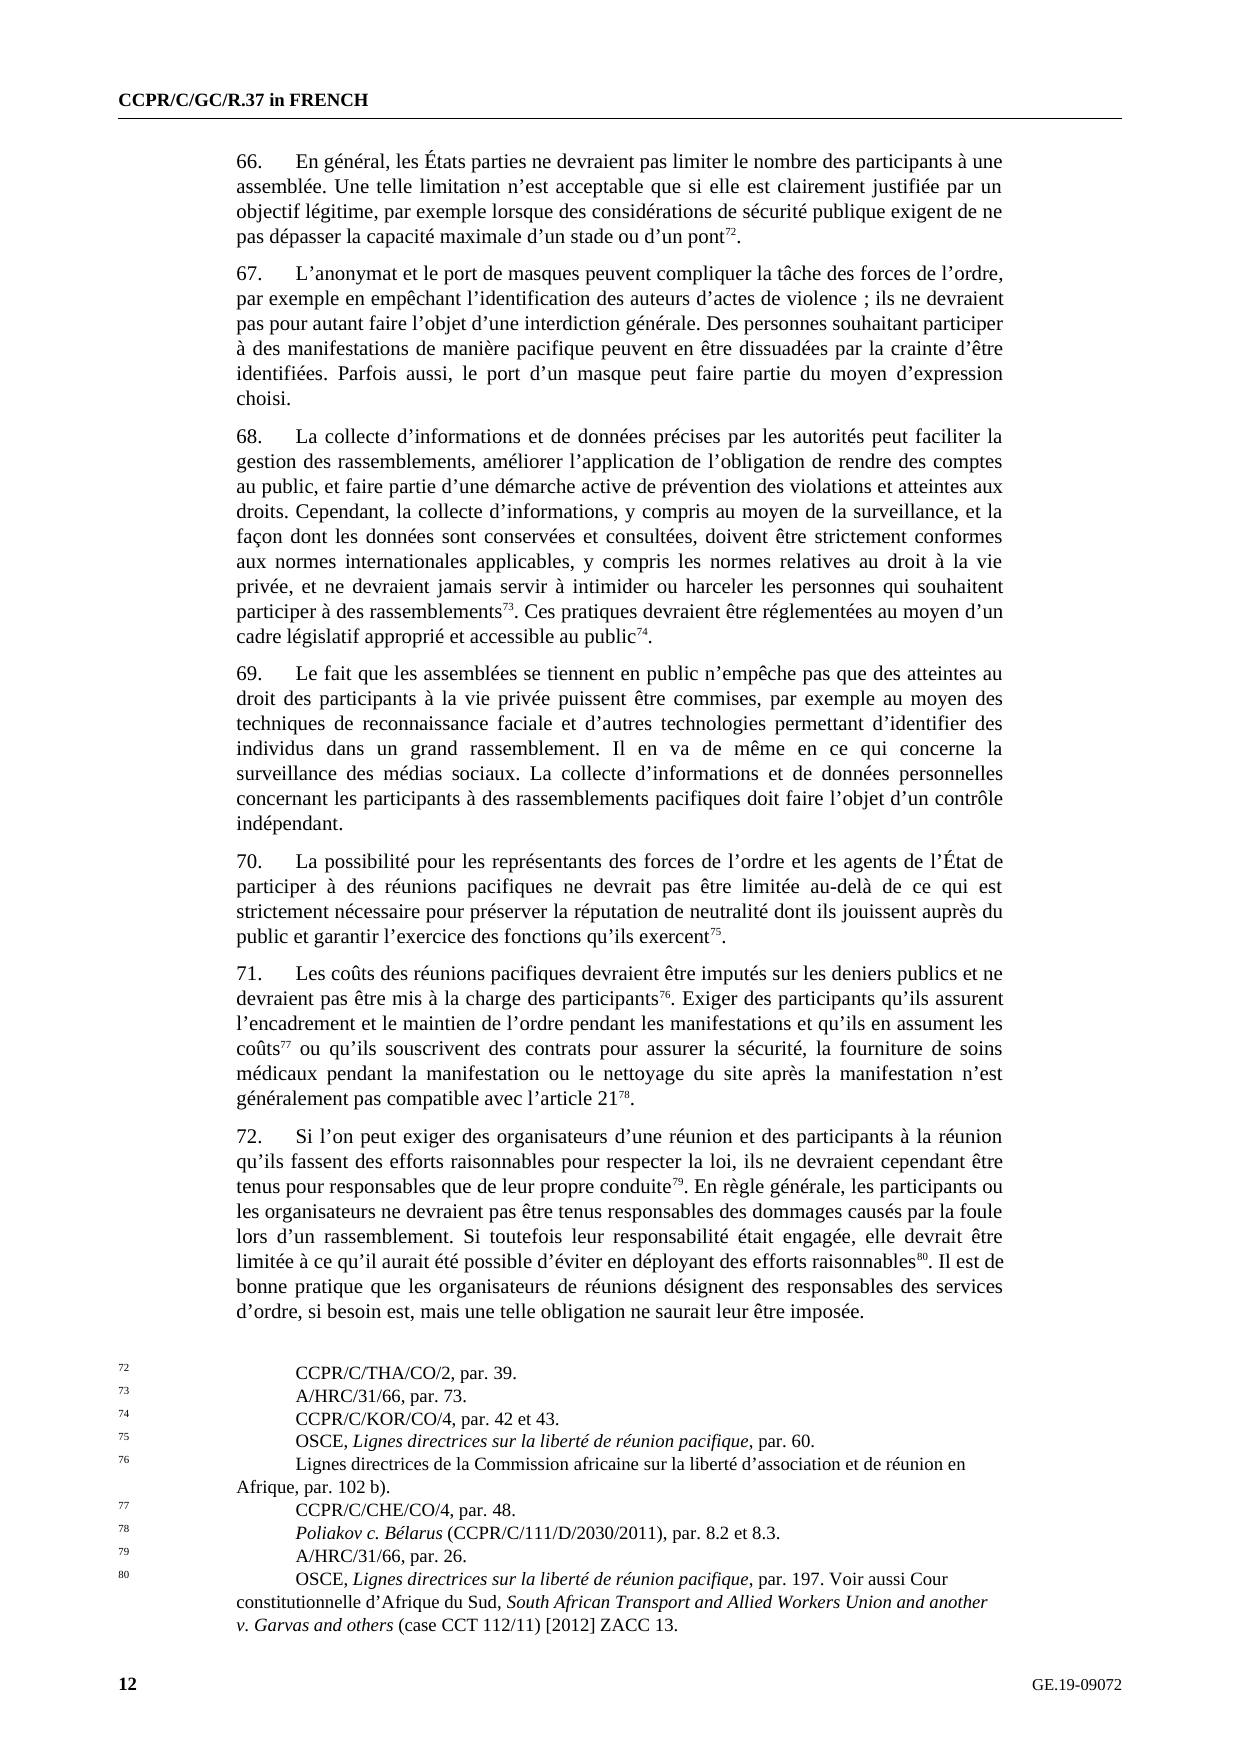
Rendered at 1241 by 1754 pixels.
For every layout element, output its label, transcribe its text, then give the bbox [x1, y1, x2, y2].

text 71. Les coûts des réunions pacifiques devraient être imputés sur les deniers publics et ne devraient pas être mis à la charge des participants. Exiger des participants qu’ils assurent l’encadrement et le maintien de l’ordre pendant les manifestations et qu’ils en assument les coûts ou qu’ils souscrivent des contrats pour assurer la sécurité, la fourniture de soins médicaux pendant la manifestation ou le nettoyage du site après la manifestation n’est généralement pas compatible avec l’article 21. [236, 960, 1004, 1110]
text 66. En général, les États parties ne devraient pas limiter le nombre des participants à une assemblée. Une telle limitation n’est acceptable que si elle est clairement justifiée par un objectif légitime, par exemple lorsque des considérations de sécurité publique exigent de ne pas dépasser la capacité maximale d’un stade ou d’un pont. [236, 148, 1004, 248]
text 67. L’anonymat et le port de masques peuvent compliquer la tâche des forces de l’ordre, par exemple en empêchant l’identification des auteurs d’actes de violence ; ils ne devraient pas pour autant faire l’objet d’une interdiction générale. Des personnes souhaitant participer à des manifestations de manière pacifique peuvent en être dissuadées par la crainte d’être identifiées. Parfois aussi, le port d’un masque peut faire partie du moyen d’expression choisi. [236, 260, 1004, 410]
text 68. La collecte d’informations et de données précises par les autorités peut faciliter la gestion des rassemblements, améliorer l’application de l’obligation de rendre des comptes au public, et faire partie d’une démarche active de prévention des violations et atteintes aux droits. Cependant, la collecte d’informations, y compris au moyen de la surveillance, et la façon dont les données sont conservées et consultées, doivent être strictement conformes aux normes internationales applicables, y compris les normes relatives au droit à la vie privée, et ne devraient jamais servir à intimider ou harceler les personnes qui souhaitent participer à des rassemblements. Ces pratiques devraient être réglementées au moyen d’un cadre législatif approprié et accessible au public. [236, 423, 1004, 648]
text 70. La possibilité pour les représentants des forces de l’ordre et les agents de l’État de participer à des réunions pacifiques ne devrait pas être limitée au-delà de ce qui est strictement nécessaire pour préserver la réputation de neutralité dont ils jouissent auprès du public et garantir l’exercice des fonctions qu’ils exercent. [236, 848, 1004, 948]
text 69. Le fait que les assemblées se tiennent en public n’empêche pas que des atteintes au droit des participants à la vie privée puissent être commises, par exemple au moyen des techniques de reconnaissance faciale et d’autres technologies permettant d’identifier des individus dans un grand rassemblement. Il en va de même en ce qui concerne la surveillance des médias sociaux. La collecte d’informations et de données personnelles concernant les participants à des rassemblements pacifiques doit faire l’objet d’un contrôle indépendant. [236, 660, 1004, 835]
text 72. Si l’on peut exiger des organisateurs d’une réunion et des participants à la réunion qu’ils fassent des efforts raisonnables pour respecter la loi, ils ne devraient cependant être tenus pour responsables que de leur propre conduite. En règle générale, les participants ou les organisateurs ne devraient pas être tenus responsables des dommages causés par la foule lors d’un rassemblement. Si toutefois leur responsabilité était engagée, elle devrait être limitée à ce qu’il aurait été possible d’éviter en déployant des efforts raisonnables. Il est de bonne pratique que les organisateurs de réunions désignent des responsables des services d’ordre, si besoin est, mais une telle obligation ne saurait leur être imposée. [236, 1123, 1004, 1323]
